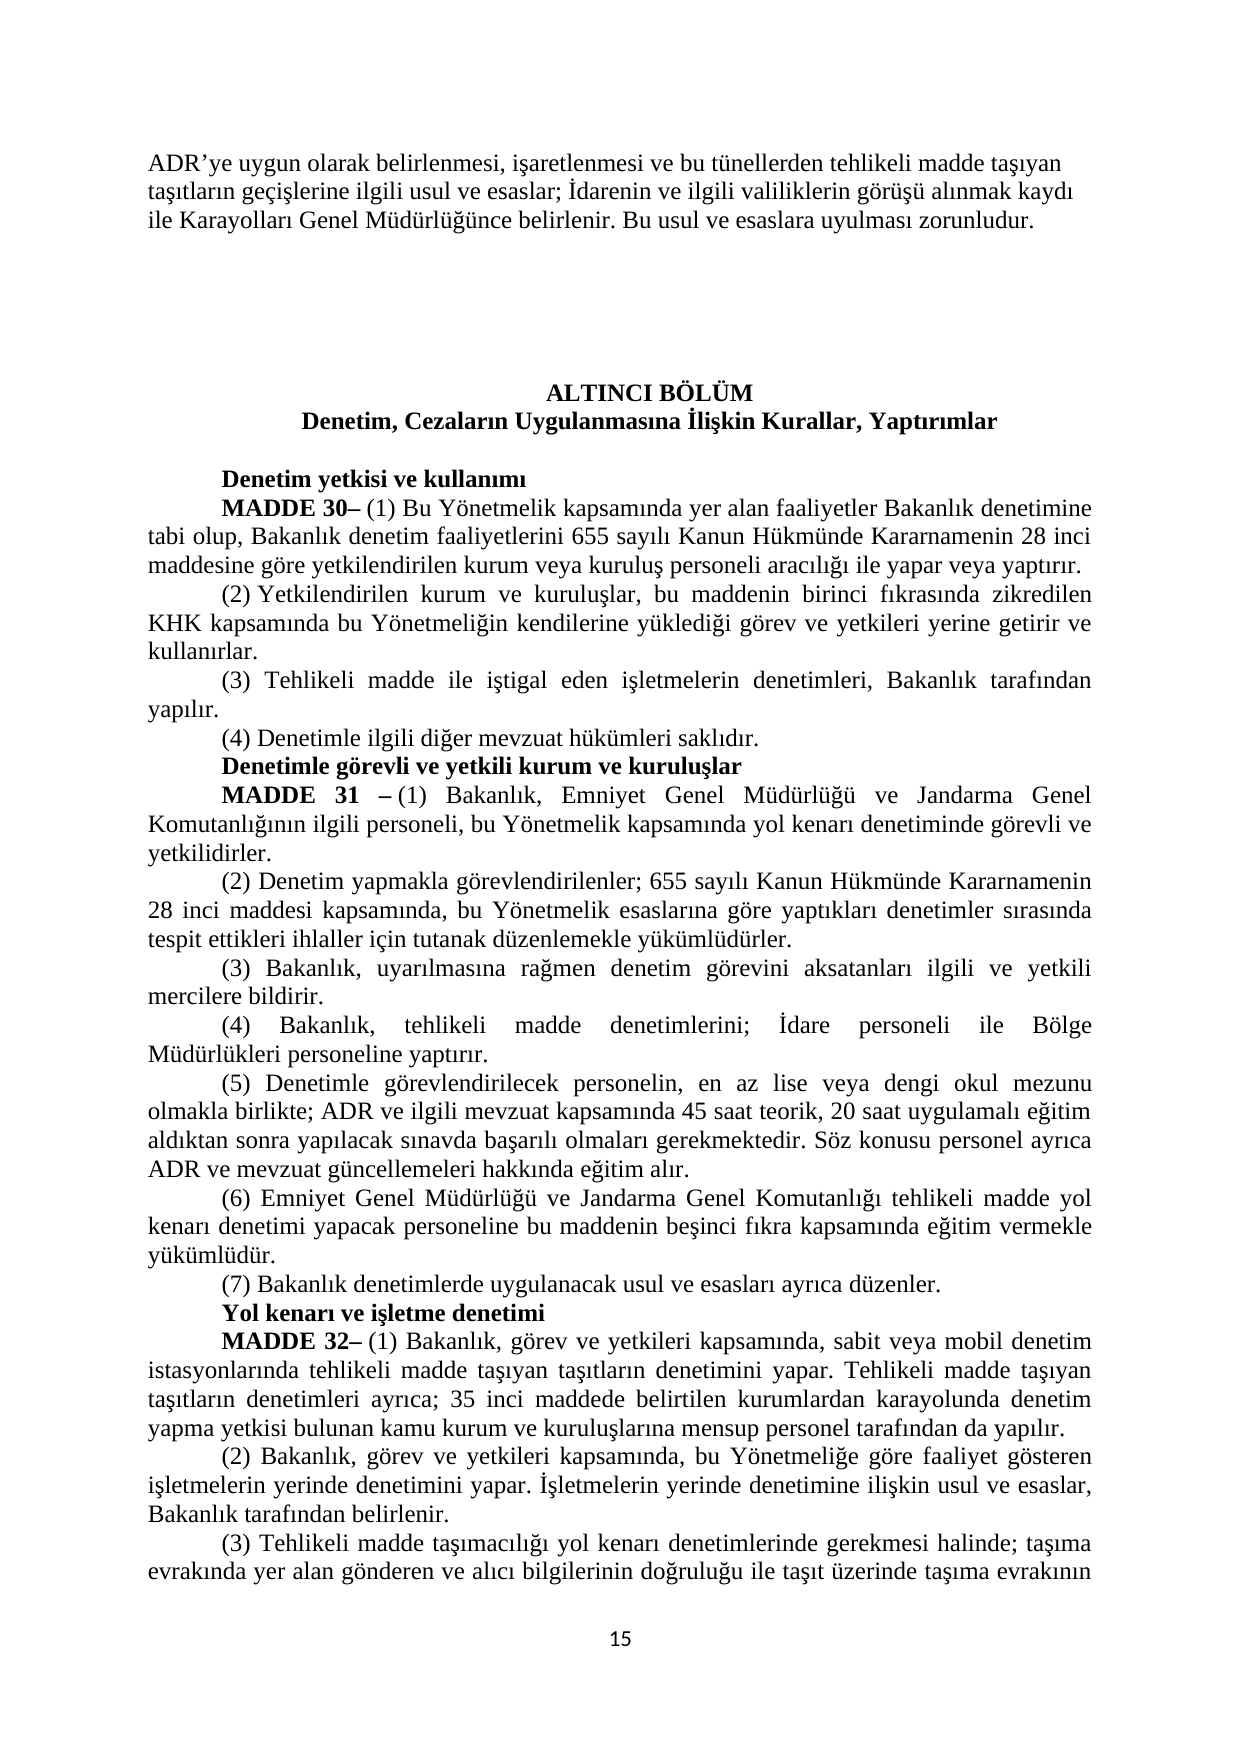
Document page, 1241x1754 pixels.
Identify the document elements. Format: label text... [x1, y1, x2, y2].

text Denetim, Cezaların Uygulanmasına İlişkin Kurallar, Yaptırımlar [148, 406, 1093, 435]
text (2) Bakanlık, görev ve yetkileri kapsamında, bu Yönetmeliğe göre faaliyet gösteren işletmelerin yerinde denetimini yapar. İşletmelerin yerinde denetimine ilişkin usul ve esaslar, Bakanlık tarafından belirlenir. [148, 1441, 1093, 1528]
text (4) Denetimle ilgili diğer mevzuat hükümleri saklıdır. [148, 723, 1093, 751]
text Yol kenarı ve işletme denetimi [148, 1298, 1093, 1326]
text MADDE 30– (1) Bu Yönetmelik kapsamında yer alan faaliyetler Bakanlık denetimine tabi olup, Bakanlık denetim faaliyetlerini 655 sayılı Kanun Hükmünde Kararnamenin 28 inci maddesine göre yetkilendirilen kurum veya kuruluş personeli aracılığı ile yapar veya yaptırır. [148, 493, 1093, 579]
text MADDE 31 – (1) Bakanlık, Emniyet Genel Müdürlüğü ve Jandarma Genel Komutanlığının ilgili personeli, bu Yönetmelik kapsamında yol kenarı denetiminde görevli ve yetkilidirler. [148, 780, 1093, 866]
text Denetimle görevli ve yetkili kurum ve kuruluşlar [148, 751, 1093, 780]
text (3) Bakanlık, uyarılmasına rağmen denetim görevini aksatanları ilgili ve yetkili mercilere bildirir. [148, 953, 1093, 1010]
text (3) Tehlikeli madde ile iştigal eden işletmelerin denetimleri, Bakanlık tarafından yapılır. [148, 665, 1093, 723]
text (4) Bakanlık, tehlikeli madde denetimlerini; İdare personeli ile Bölge Müdürlükleri personeline yaptırır. [148, 1010, 1093, 1068]
text Denetim yetkisi ve kullanımı [148, 464, 1093, 493]
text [148, 1528, 1093, 1585]
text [148, 148, 1093, 234]
text (2) Yetkilendirilen kurum ve kuruluşlar, bu maddenin birinci fıkrasında zikredilen KHK kapsamında bu Yönetmeliğin kendilerine yüklediği görev ve yetkileri yerine getirir ve kullanırlar. [148, 579, 1093, 665]
text (2) Denetim yapmakla görevlendirilenler; 655 sayılı Kanun Hükmünde Kararnamenin 28 inci maddesi kapsamında, bu Yönetmelik esaslarına göre yaptıkları denetimler sırasında tespit ettikleri ihlaller için tutanak düzenlemekle yükümlüdürler. [148, 866, 1093, 953]
text (6) Emniyet Genel Müdürlüğü ve Jandarma Genel Komutanlığı tehlikeli madde yol kenarı denetimi yapacak personeline bu maddenin beşinci fıkra kapsamında eğitim vermekle yükümlüdür. [148, 1183, 1093, 1269]
text (5) Denetimle görevlendirilecek personelin, en az lise veya dengi okul mezunu olmakla birlikte; ADR ve ilgili mevzuat kapsamında 45 saat teorik, 20 saat uygulamalı eğitim aldıktan sonra yapılacak sınavda başarılı olmaları gerekmektedir. Söz konusu personel ayrıca ADR ve mevzuat güncellemeleri hakkında eğitim alır. [148, 1068, 1093, 1183]
text ALTINCI BÖLÜM [148, 378, 1093, 406]
text MADDE 32– (1) Bakanlık, görev ve yetkileri kapsamında, sabit veya mobil denetim istasyonlarında tehlikeli madde taşıyan taşıtların denetimini yapar. Tehlikeli madde taşıyan taşıtların denetimleri ayrıca; 35 inci maddede belirtilen kurumlardan karayolunda denetim yapma yetkisi bulunan kamu kurum ve kuruluşlarına mensup personel tarafından da yapılır. [148, 1326, 1093, 1441]
text (7) Bakanlık denetimlerde uygulanacak usul ve esasları ayrıca düzenler. [148, 1269, 1093, 1298]
